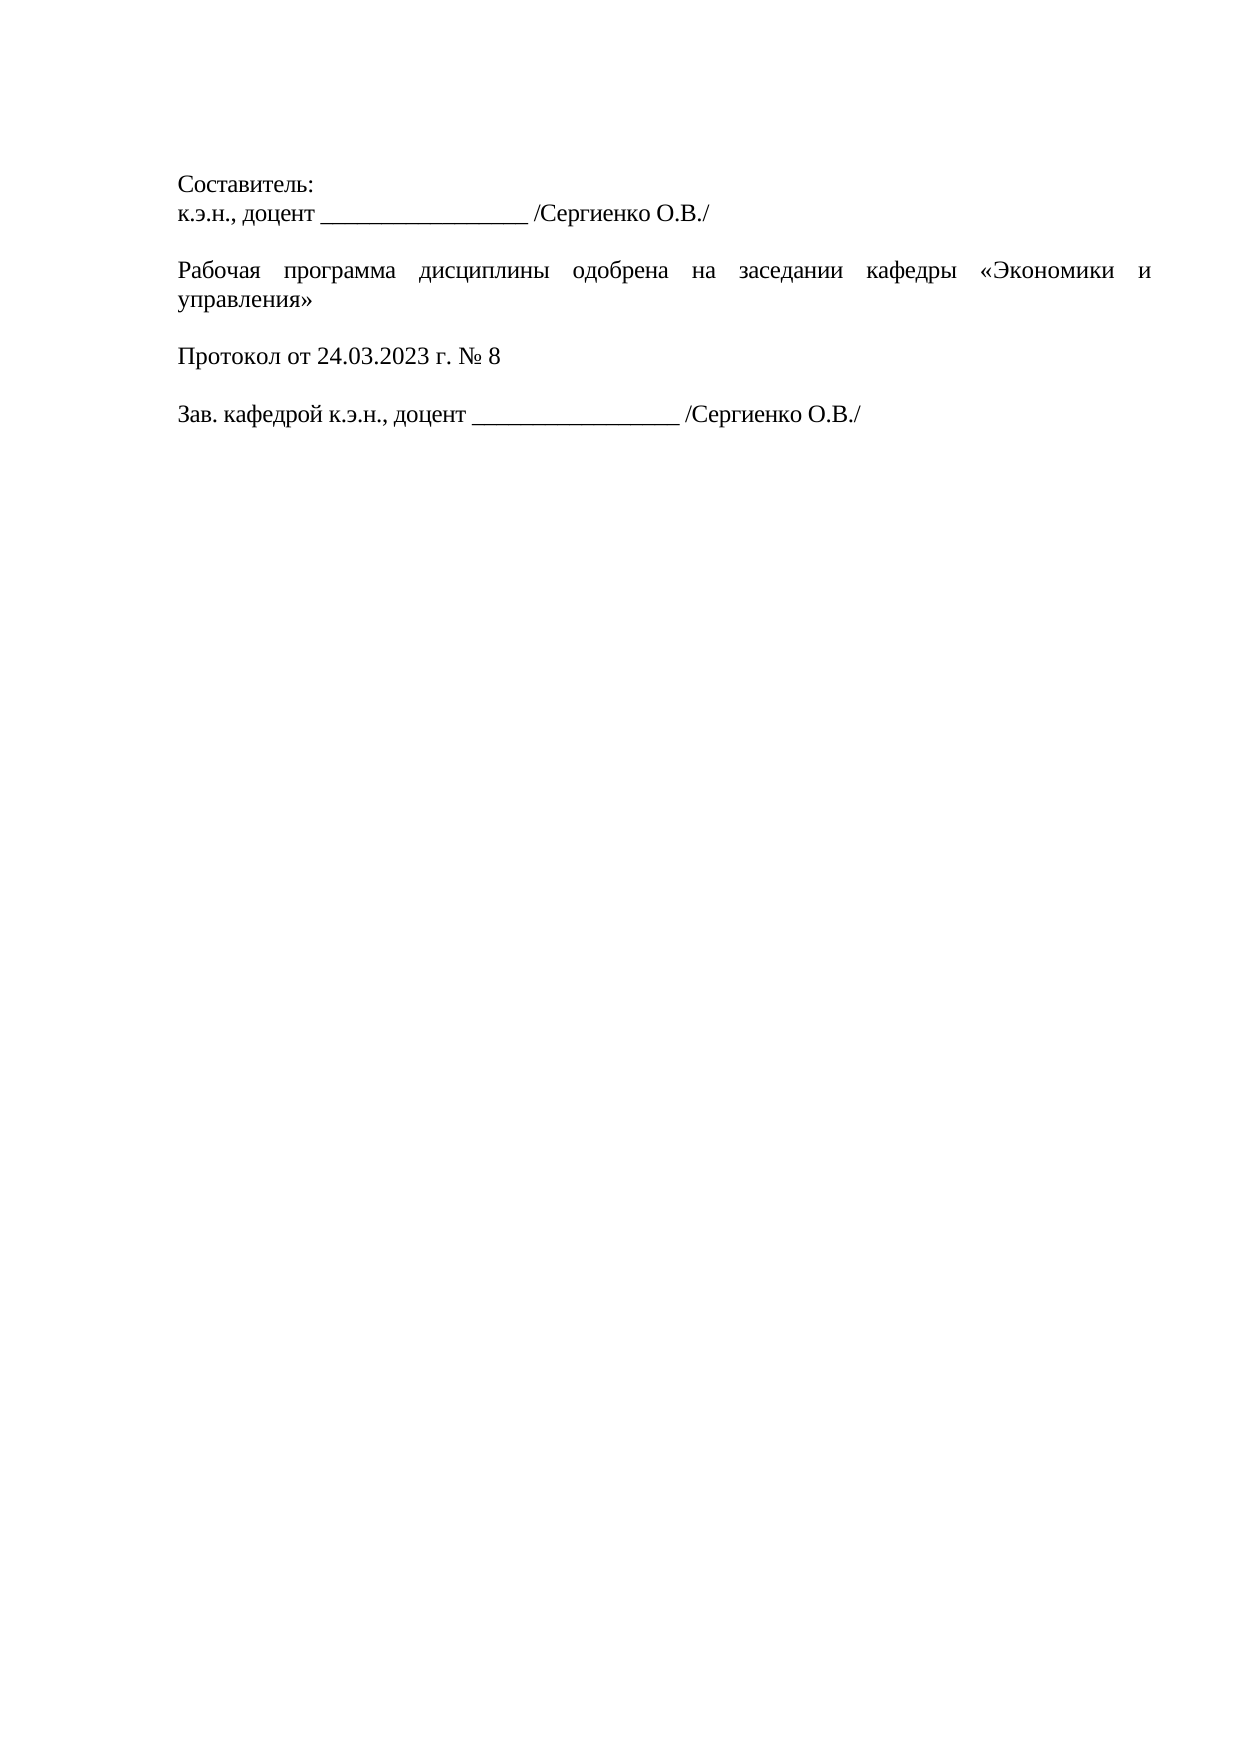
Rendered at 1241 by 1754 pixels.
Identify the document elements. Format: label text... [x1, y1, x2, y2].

text Протокол от 24.03.2023 г. № 8 [177, 341, 1152, 370]
text Рабочая программа дисциплины одобрена на заседании кафедры «Экономики и управления» [177, 255, 1152, 313]
text к.э.н., доцент _________________ /Сергиенко О.В./ [177, 198, 1152, 226]
text Зав. кафедрой к.э.н., доцент _________________ /Сергиенко О.В./ [177, 399, 1152, 428]
text Составитель: [177, 169, 1152, 198]
